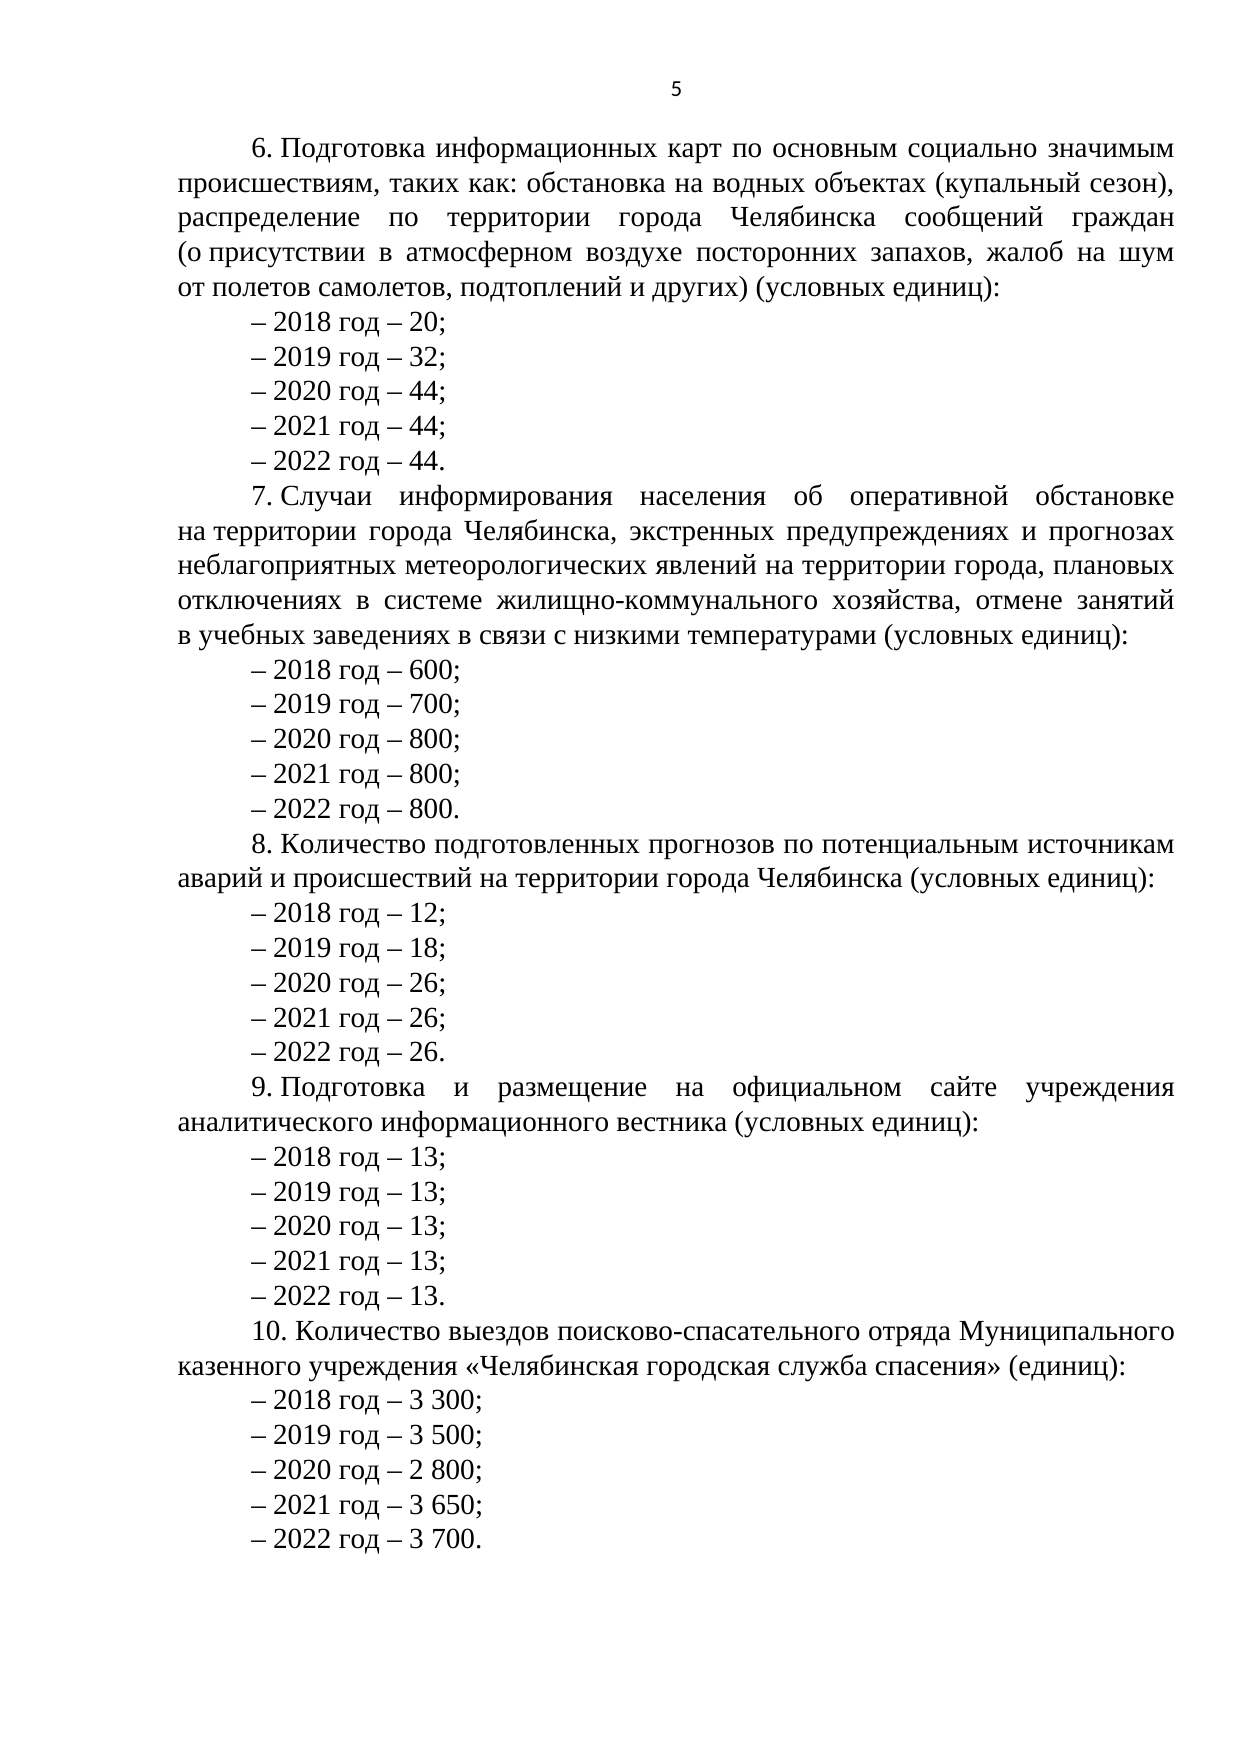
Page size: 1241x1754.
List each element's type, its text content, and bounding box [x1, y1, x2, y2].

text 8. Количество подготовленных прогнозов по потенциальным источникам аварий и происшествий на территории города Челябинска (условных единиц): [177, 826, 1175, 894]
text 10. Количество выездов поисково-спасательного отряда Муниципального казенного учреждения «Челябинская городская служба спасения» (единиц): [177, 1313, 1175, 1381]
text – 2019 год – 13; [177, 1174, 1175, 1207]
text – 2021 год – 13; [177, 1243, 1175, 1277]
text – 2022 год – 3 700. [177, 1522, 1175, 1555]
text 6. Подготовка информационных карт по основным социально значимым происшествиям, таких как: обстановка на водных объектах (купальный сезон), распределение по территории города Челябинска сообщений граждан (о присутствии в атмосферном воздухе посторонних запахов, жалоб на шум от полетов самолетов, подтоплений и других) (условных единиц): [177, 130, 1175, 303]
text – 2018 год – 3 300; [177, 1382, 1175, 1416]
text – 2019 год – 700; [177, 687, 1175, 720]
text – 2019 год – 3 500; [177, 1417, 1175, 1451]
text – 2019 год – 18; [177, 930, 1175, 964]
text – 2020 год – 800; [177, 721, 1175, 755]
text – 2022 год – 26. [177, 1034, 1175, 1068]
text – 2022 год – 800. [177, 791, 1175, 824]
text – 2019 год – 32; [177, 339, 1175, 372]
text – 2021 год – 3 650; [177, 1487, 1175, 1520]
text 9. Подготовка и размещение на официальном сайте учреждения аналитического информационного вестника (условных единиц): [177, 1069, 1175, 1138]
text – 2018 год – 13; [177, 1139, 1175, 1172]
text – 2021 год – 44; [177, 408, 1175, 442]
text – 2022 год – 13. [177, 1278, 1175, 1312]
text – 2020 год – 2 800; [177, 1452, 1175, 1486]
text – 2022 год – 44. [177, 443, 1175, 477]
text – 2018 год – 20; [177, 304, 1175, 337]
text – 2021 год – 800; [177, 756, 1175, 790]
text – 2020 год – 13; [177, 1208, 1175, 1242]
text – 2021 год – 26; [177, 1000, 1175, 1033]
text – 2018 год – 12; [177, 895, 1175, 929]
text – 2018 год – 600; [177, 652, 1175, 685]
text 7. Случаи информирования населения об оперативной обстановке на территории города Челябинска, экстренных предупреждениях и прогнозах неблагоприятных метеорологических явлений на территории города, плановых отключениях в системе жилищно-коммунального хозяйства, отмене занятий в учебных заведениях в связи с низкими температурами (условных единиц): [177, 478, 1175, 651]
text – 2020 год – 26; [177, 965, 1175, 998]
text – 2020 год – 44; [177, 373, 1175, 407]
